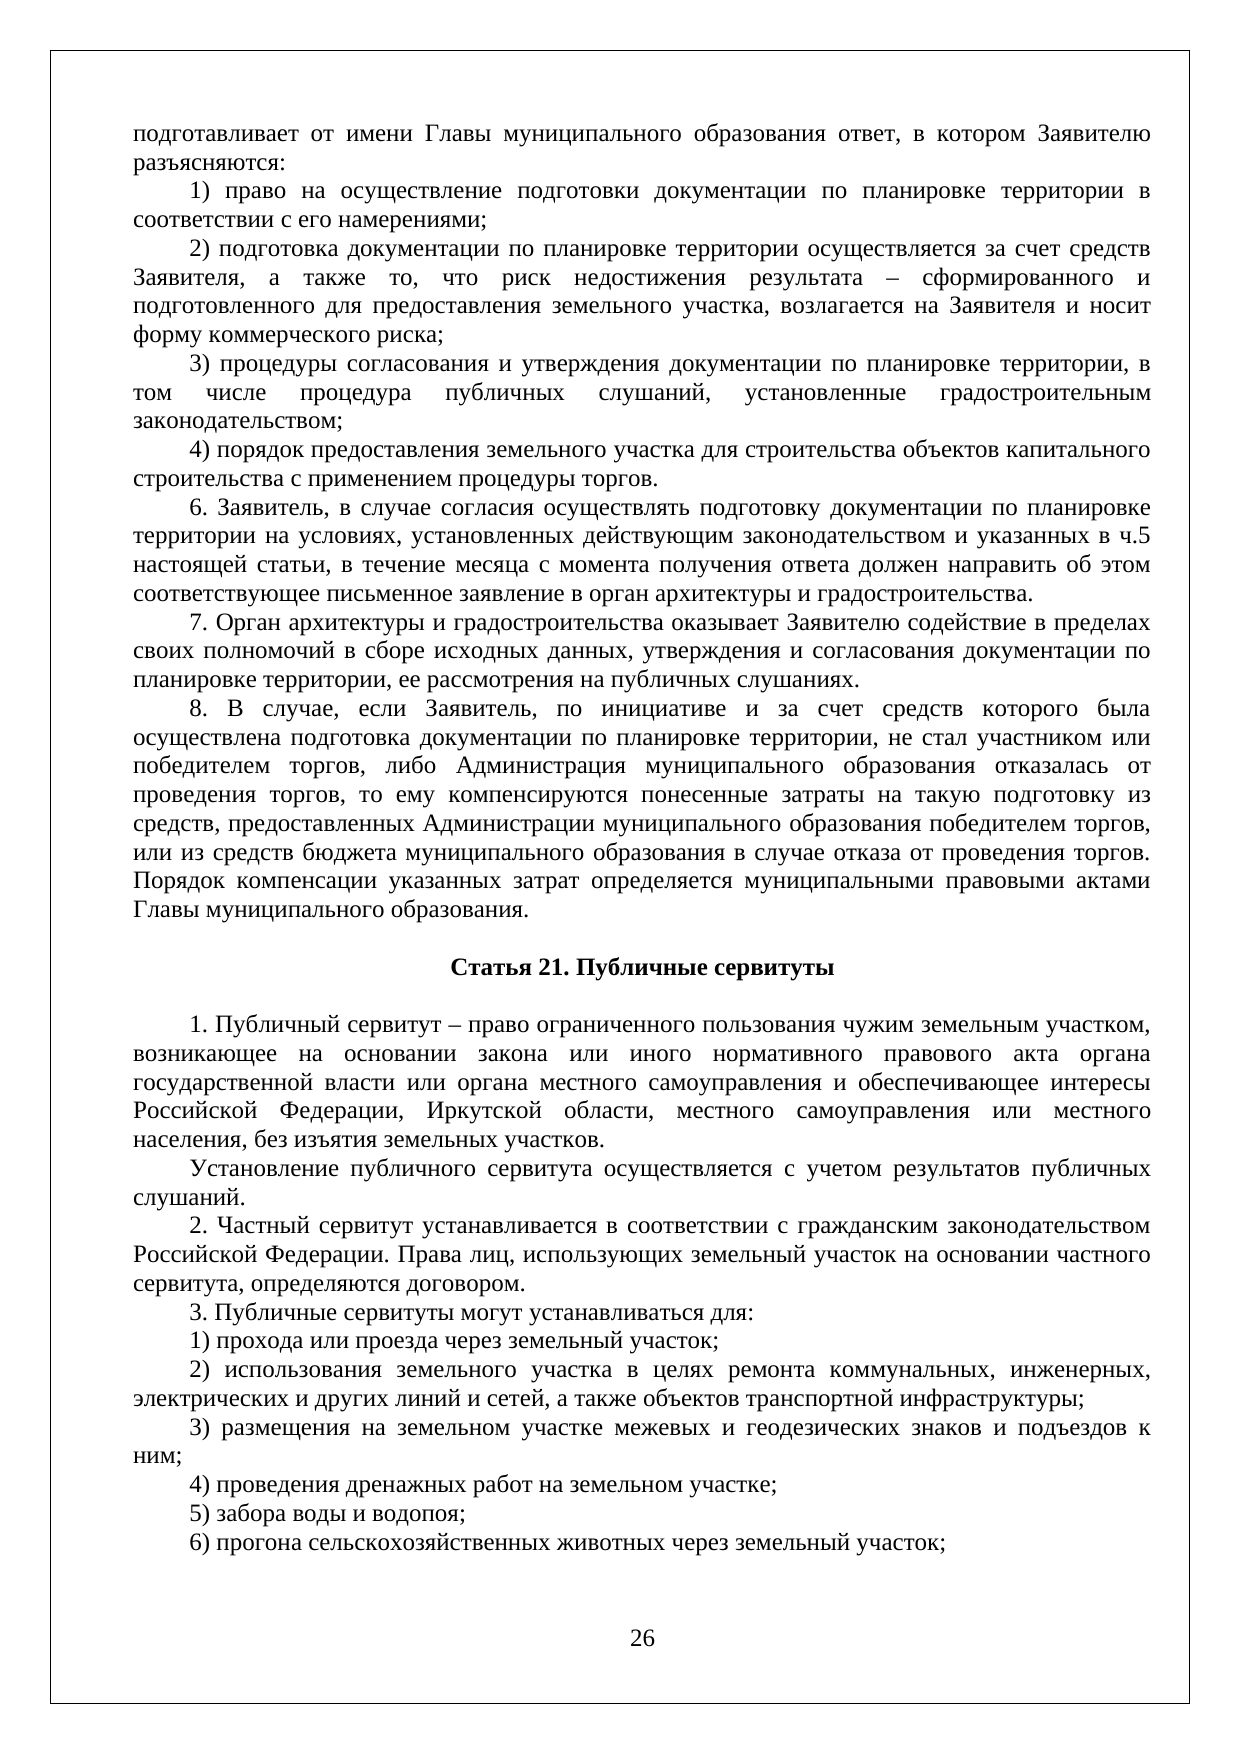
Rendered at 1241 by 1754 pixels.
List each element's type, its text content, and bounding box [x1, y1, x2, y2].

text 6. Заявитель, в случае согласия осуществлять подготовку документации по планировке территории на условиях, установленных действующим законодательством и указанных в ч.5 настоящей статьи, в течение месяца с момента получения ответа должен направить об этом соответствующее письменное заявление в орган архитектуры и градостроительства. [133, 492, 1152, 607]
text 8. В случае, если Заявитель, по инициативе и за счет средств которого была осуществлена подготовка документации по планировке территории, не стал участником или победителем торгов, либо Администрация муниципального образования отказалась от проведения торгов, то ему компенсируются понесенные затраты на такую подготовку из средств, предоставленных Администрации муниципального образования победителем торгов, или из средств бюджета муниципального образования в случае отказа от проведения торгов. Порядок компенсации указанных затрат определяется муниципальными правовыми актами Главы муниципального образования. [133, 693, 1152, 923]
text Статья 21. Публичные сервитуты [133, 952, 1152, 981]
text 7. Орган архитектуры и градостроительства оказывает Заявителю содействие в пределах своих полномочий в сборе исходных данных, утверждения и согласования документации по планировке территории, ее рассмотрения на публичных слушаниях. [133, 607, 1152, 693]
text 2. Частный сервитут устанавливается в соответствии с гражданским законодательством Российской Федерации. Права лиц, использующих земельный участок на основании частного сервитута, определяются договором. [133, 1211, 1152, 1297]
text 1) право на осуществление подготовки документации по планировке территории в соответствии с его намерениями; [133, 176, 1152, 233]
text 6) прогона сельскохозяйственных животных через земельный участок; [133, 1527, 1152, 1556]
text 4) порядок предоставления земельного участка для строительства объектов капитального строительства с применением процедуры торгов. [133, 434, 1152, 492]
text 1) прохода или проезда через земельный участок; [133, 1326, 1152, 1354]
text Установление публичного сервитута осуществляется с учетом результатов публичных слушаний. [133, 1153, 1152, 1211]
text 4) проведения дренажных работ на земельном участке; [133, 1469, 1152, 1498]
text 5) забора воды и водопоя; [133, 1498, 1152, 1527]
text 3) размещения на земельном участке межевых и геодезических знаков и подъездов к ним; [133, 1412, 1152, 1469]
text 3) процедуры согласования и утверждения документации по планировке территории, в том числе процедура публичных слушаний, установленные градостроительным законодательством; [133, 348, 1152, 434]
text 2) использования земельного участка в целях ремонта коммунальных, инженерных, электрических и других линий и сетей, а также объектов транспортной инфраструктуры; [133, 1354, 1152, 1412]
text 1. Публичный сервитут – право ограниченного пользования чужим земельным участком, возникающее на основании закона или иного нормативного правового акта органа государственной власти или органа местного самоуправления и обеспечивающее интересы Российской Федерации, Иркутской области, местного самоуправления или местного населения, без изъятия земельных участков. [133, 1009, 1152, 1153]
text 3. Публичные сервитуты могут устанавливаться для: [133, 1297, 1152, 1326]
text 2) подготовка документации по планировке территории осуществляется за счет средств Заявителя, а также то, что риск недостижения результата – сформированного и подготовленного для предоставления земельного участка, возлагается на Заявителя и носит форму коммерческого риска; [133, 233, 1152, 348]
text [133, 118, 1152, 176]
